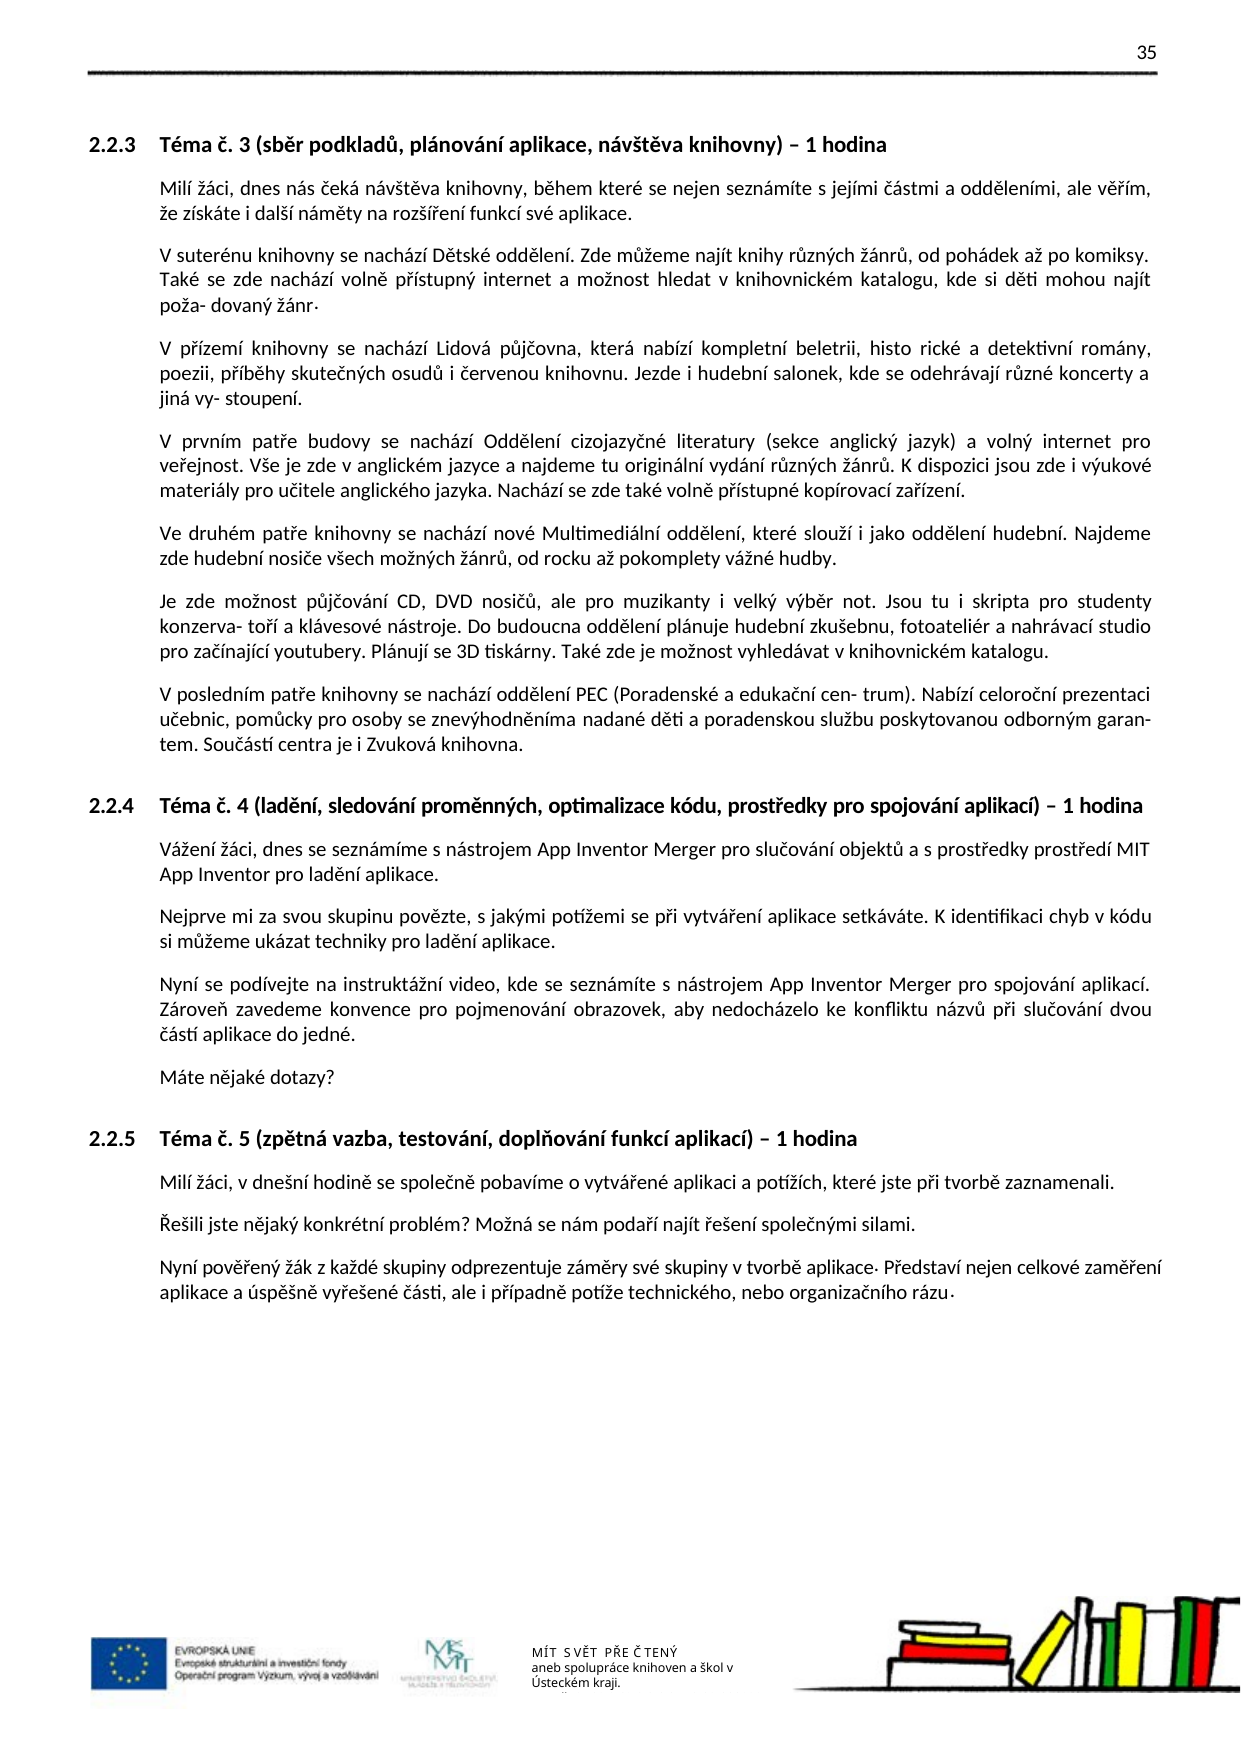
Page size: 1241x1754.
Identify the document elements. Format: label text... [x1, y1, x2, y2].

text Vážení žáci, dnes se seznámíme s nástrojem App Inventor Merger pro slučování objektů a s prostředky prostředí MIT App Inventor pro ladění aplikace. [159, 836, 1152, 886]
picture [90, 1637, 499, 1709]
text Milí žáci, dnes nás čeká návštěva knihovny, během které se nejen seznámíte s jejími částmi a odděleními, ale věřím, že získáte i další náměty na rozšíření funkcí své aplikace. [159, 175, 1152, 225]
text Máte nějaké dotazy? [159, 1064, 1167, 1090]
text Nejprve mi za svou skupinu povězte, s jakými potížemi se při vytváření aplikace setkáváte. K identifikaci chyb v kódu si můžeme ukázat techniky pro ladění aplikace. [159, 904, 1152, 954]
text Je zde možnost půjčování CD, DVD nosičů, ale pro muzikanty i velký výběr not. Jsou tu i skripta pro studenty konzerva- toří a klávesové nástroje. Do budoucna oddělení plánuje hudební zkušebnu, fotoateliér a nahrávací studio pro začínající youtubery. Plánují se 3D tiskárny. Také zde je možnost vyhledávat v knihovnickém katalogu. [159, 589, 1152, 664]
subtitle Téma č. 5 (zpětná vazba, testování, doplňování funkcí aplikací) – 1 hodina [88, 1124, 1167, 1152]
text Nyní se podívejte na instruktážní video, kde se seznámíte s nástrojem App Inventor Merger pro spojování aplikací. Zároveň zavedeme konvence pro pojmenování obrazovek, aby nedocházelo ke konfliktu názvů při slučování dvou částí aplikace do jedné. [159, 972, 1152, 1047]
text Ve druhém patře knihovny se nachází nové Multimediální oddělení, které slouží i jako oddělení hudební. Najdeme zde hudební nosiče všech možných žánrů, od rocku až pokomplety vážné hudby. [159, 521, 1151, 571]
subtitle Téma č. 3 (sběr podkladů, plánování aplikace, návštěva knihovny) – 1 hodina [88, 130, 1167, 158]
text V přízemí knihovny se nachází Lidová půjčovna, která nabízí kompletní beletrii, histo rické a detektivní romány, poezii, příběhy skutečných osudů i červenou knihovnu. Jezde i hudební salonek, kde se odehrávají různé koncerty a jiná vy- stoupení. [159, 335, 1152, 410]
text V suterénu knihovny se nachází Dětské oddělení. Zde můžeme najít knihy různých žánrů, od pohádek až po komiksy. Také se zde nachází volně přístupný internet a možnost hledat v knihovnickém katalogu, kde si děti mohou najít poža- dovaný žánr. [159, 244, 1152, 317]
subtitle Téma č. 4 (ladění, sledování proměnných, optimalizace kódu, prostředky pro spojování aplikací) – 1 hodina [88, 791, 1167, 819]
text V posledním patře knihovny se nachází oddělení PEC (Poradenské a edukační cen- trum). Nabízí celoroční prezentaci učebnic, pomůcky pro osoby se znevýhodněníma nadané děti a poradenskou službu poskytovanou odborným garan- tem. Součástí centra je i Zvuková knihovna. [159, 682, 1152, 756]
text V prvním patře budovy se nachází Oddělení cizojazyčné literatury (sekce anglický jazyk) a volný internet pro veřejnost. Vše je zde v anglickém jazyce a najdeme tu originální vydání různých žánrů. K dispozici jsou zde i výukové materiály pro učitele anglického jazyka. Nachází se zde také volně přístupné kopírovací zařízení. [159, 428, 1152, 503]
picture [87, 70, 1158, 77]
text Nyní pověřený žák z každé skupiny odprezentuje záměry své skupiny v tvorbě aplikace. Představí nejen celkové zaměření aplikace a úspěšně vyřešené části, ale i případně potíže technického, nebo organizačního rázu. [159, 1254, 1167, 1305]
picture [792, 1596, 1241, 1693]
text Milí žáci, v dnešní hodině se společně pobavíme o vytvářené aplikaci a potížích, které jste při tvorbě zaznamenali. Řešili jste nějaký konkrétní problém? Možná se nám podaří najít řešení společnými silami. [159, 1169, 1145, 1237]
